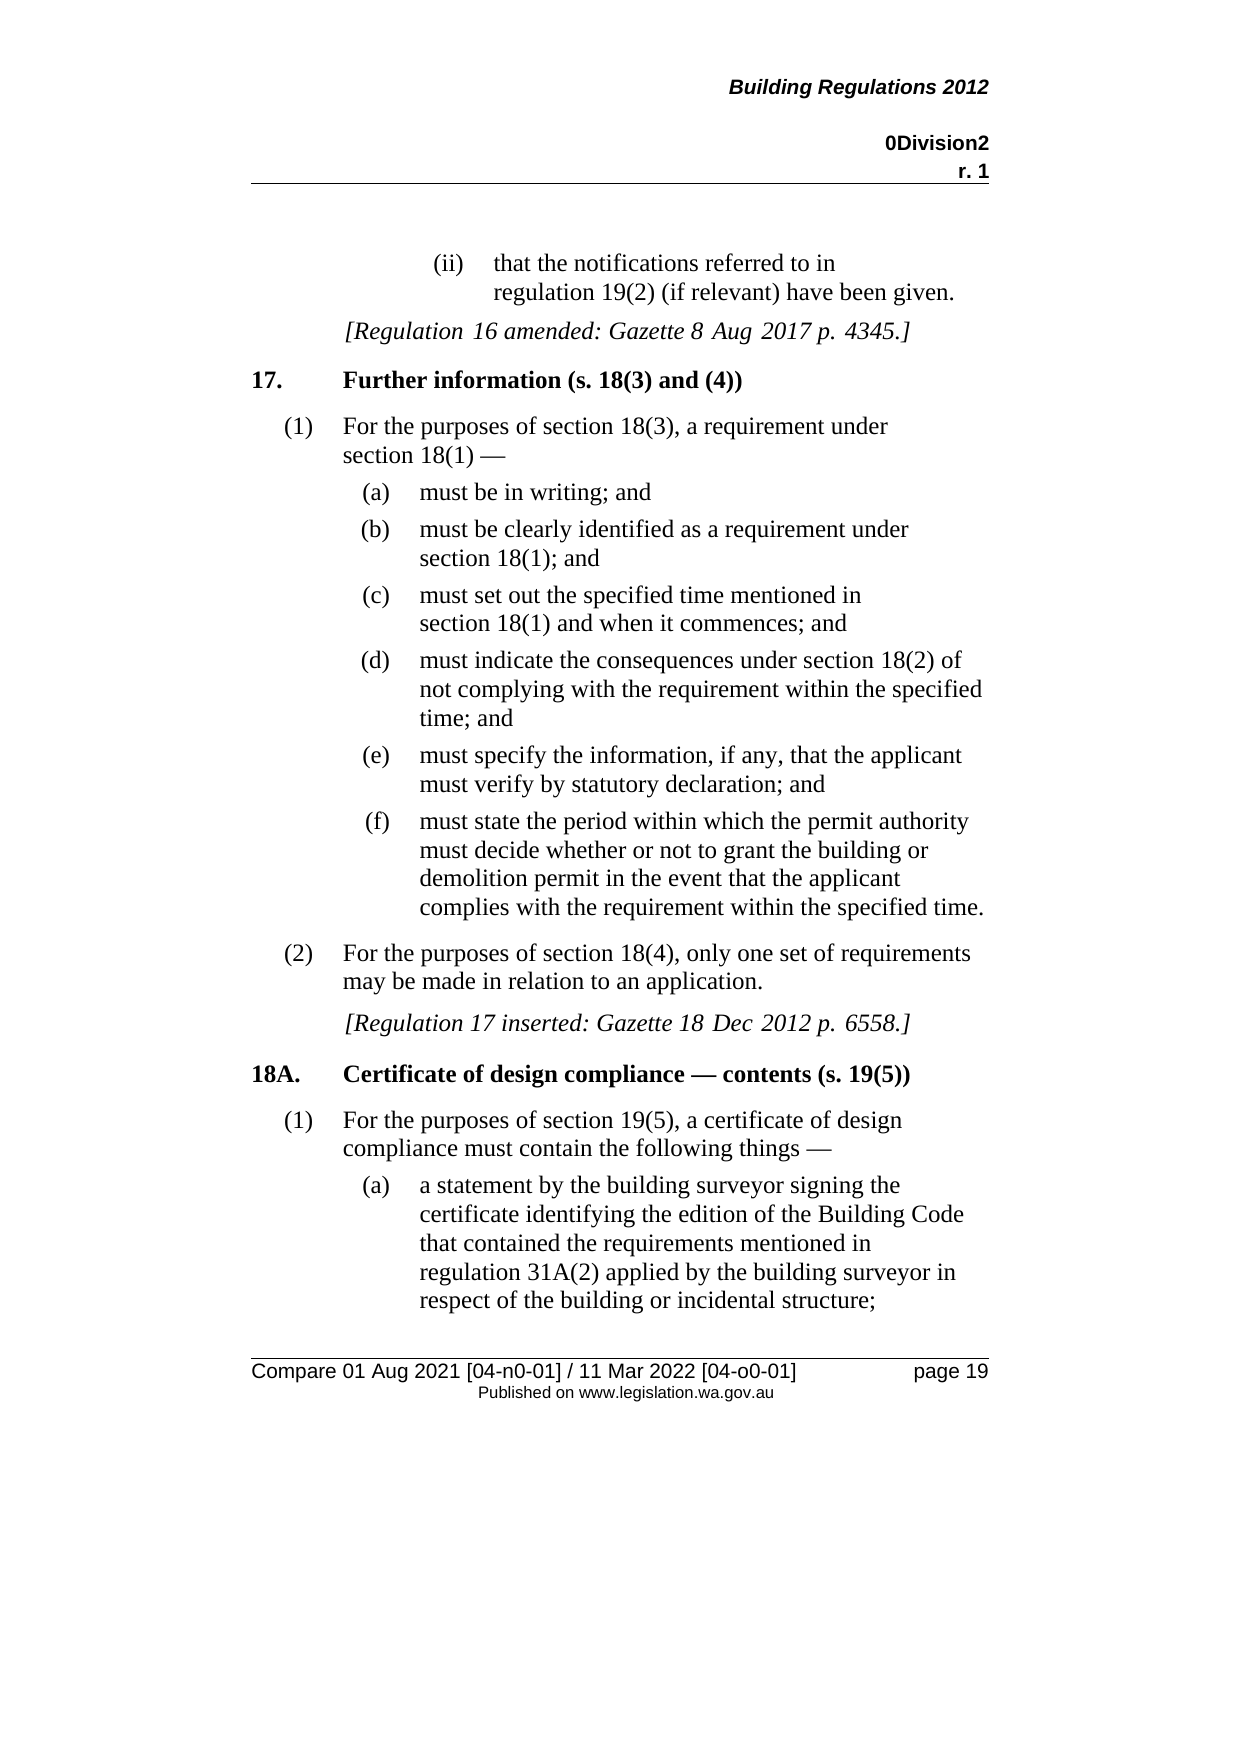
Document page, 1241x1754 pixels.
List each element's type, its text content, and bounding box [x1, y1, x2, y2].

text (f) must state the period within which the permit authority must decide whether or not to grant the building or demolition permit in the event that the applicant complies with the requirement within the specified time. [251, 806, 989, 921]
subtitle 18A. Certificate of design compliance — contents (s. 19(5)) [251, 1059, 989, 1088]
text (c) must set out the specified time mentioned in section 18(1) and when it commences; and [251, 580, 989, 637]
text (1) For the purposes of section 19(5), a certificate of design compliance must contain the following things — [251, 1105, 989, 1162]
text (a) a statement by the building surveyor signing the certificate identifying the edition of the Building Code that contained the requirements mentioned in regulation 31A(2) applied by the building surveyor in respect of the building or incidental structure; [251, 1171, 989, 1314]
text (b) must be clearly identified as a requirement under section 18(1); and [251, 514, 989, 571]
text [Regulation 16 amended: Gazette 8 Aug 2017 p. 4345.] [251, 316, 989, 345]
text (e) must specify the information, if any, that the applicant must verify by statutory declaration; and [251, 740, 989, 798]
text [Regulation 17 inserted: Gazette 18 Dec 2012 p. 6558.] [251, 1008, 989, 1036]
subtitle 17. Further information (s. 18(3) and (4)) [251, 366, 989, 394]
text (1) For the purposes of section 18(3), a requirement under section 18(1) — [251, 411, 989, 468]
text (a) must be in writing; and [251, 477, 989, 506]
text (ii) that the notifications referred to in regulation 19(2) (if relevant) have been given. [251, 248, 989, 306]
text (2) For the purposes of section 18(4), only one set of requirements may be made in relation to an application. [251, 938, 989, 995]
text (d) must indicate the consequences under section 18(2) of not complying with the requirement within the specified time; and [251, 646, 989, 732]
